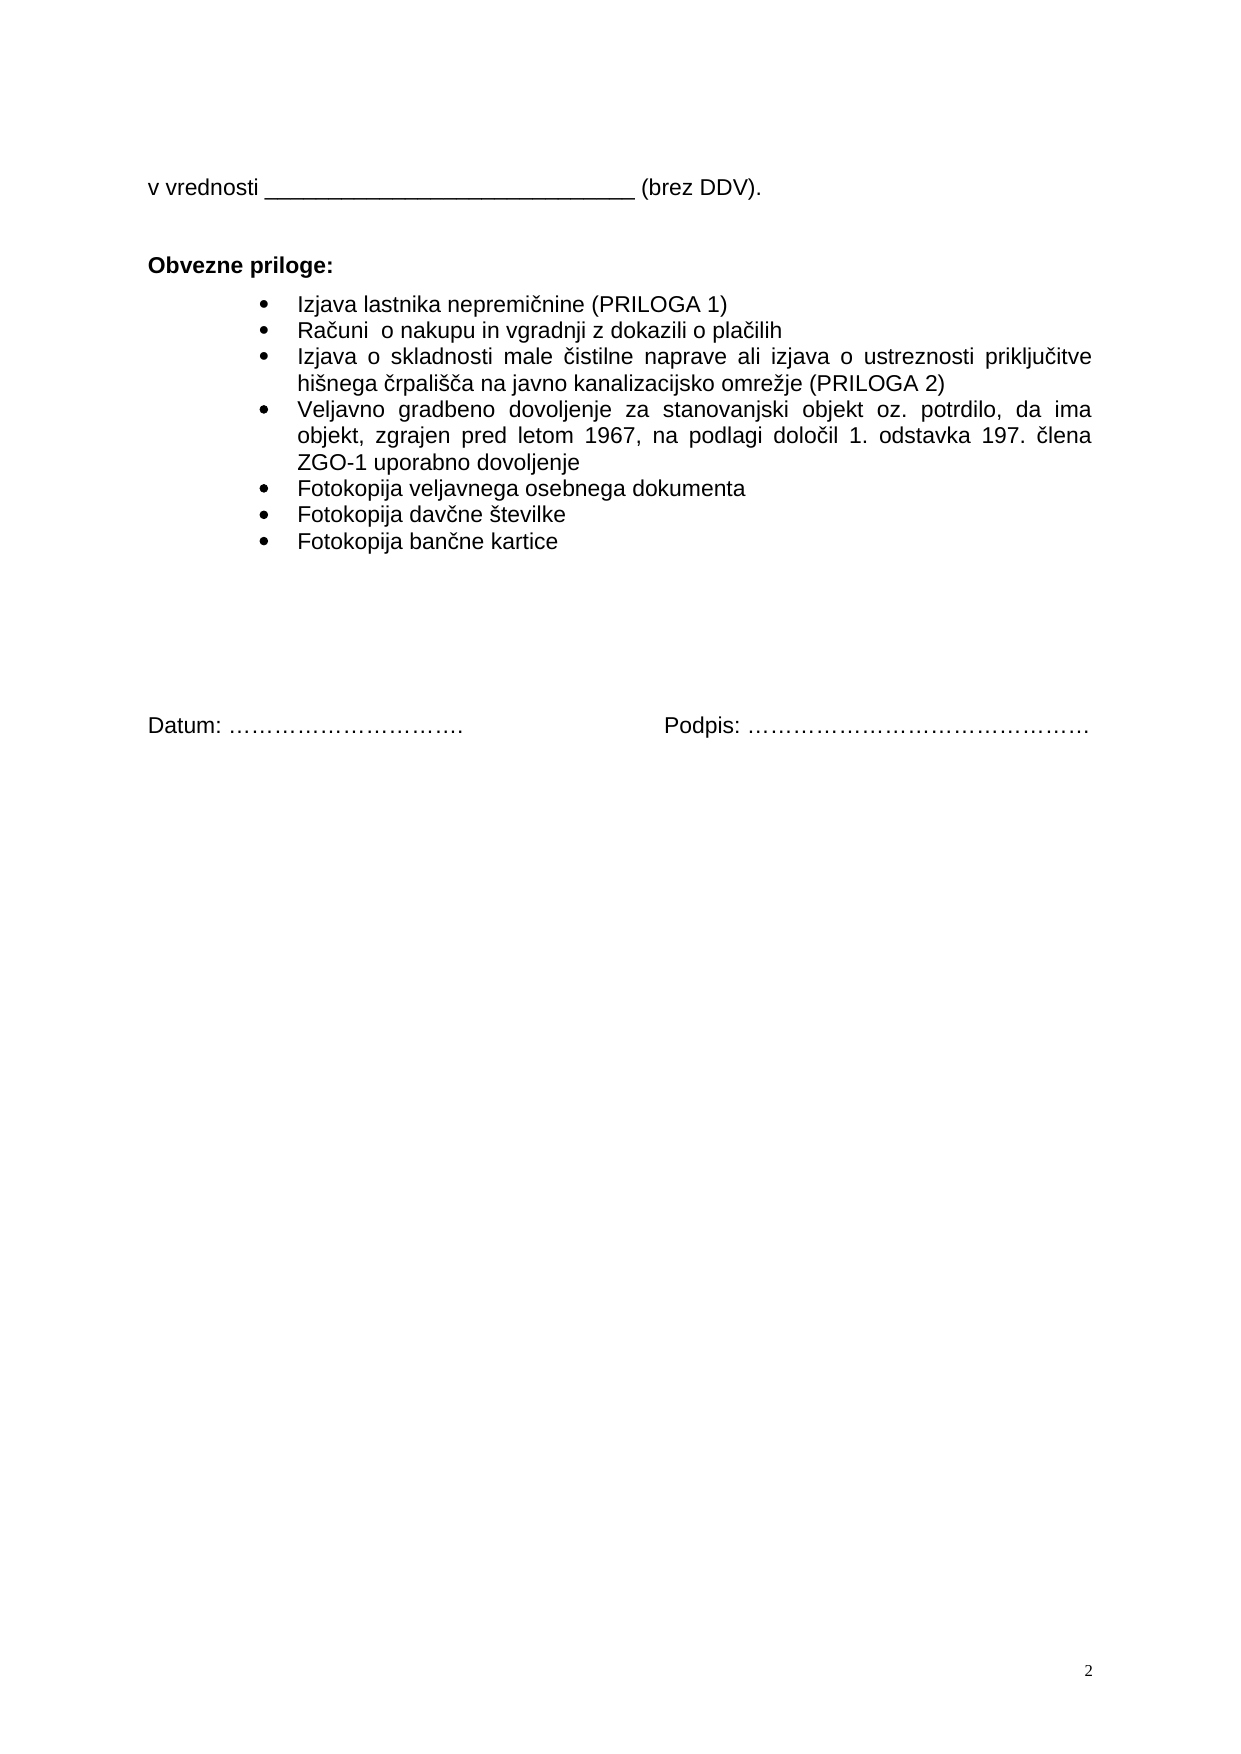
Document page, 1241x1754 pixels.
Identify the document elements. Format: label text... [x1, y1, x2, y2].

list Izjava o skladnosti male čistilne naprave ali izjava o ustreznosti priključitve hišnega črpališča na javno kanalizacijsko omrežje (PRILOGA 2) [260, 343, 1093, 396]
list Veljavno gradbeno dovoljenje za stanovanjski objekt oz. potrdilo, da ima objekt, zgrajen pred letom 1967, na podlagi določil 1. odstavka 197. člena ZGO-1 uporabno dovoljenje [260, 396, 1093, 475]
text v vrednosti _____________________________ (brez DDV). [148, 174, 1093, 200]
list Računi o nakupu in vgradnji z dokazili o plačilih [260, 317, 1093, 343]
text Datum: …………………………. Podpis: ……………………………………… [148, 712, 1093, 738]
list Izjava lastnika nepremičnine (PRILOGA 1) [260, 291, 1093, 317]
list Fotokopija davčne številke [260, 501, 1093, 528]
text Obvezne priloge: [148, 252, 1093, 278]
list Fotokopija bančne kartice [260, 528, 1093, 554]
list Fotokopija veljavnega osebnega dokumenta [260, 475, 1093, 501]
